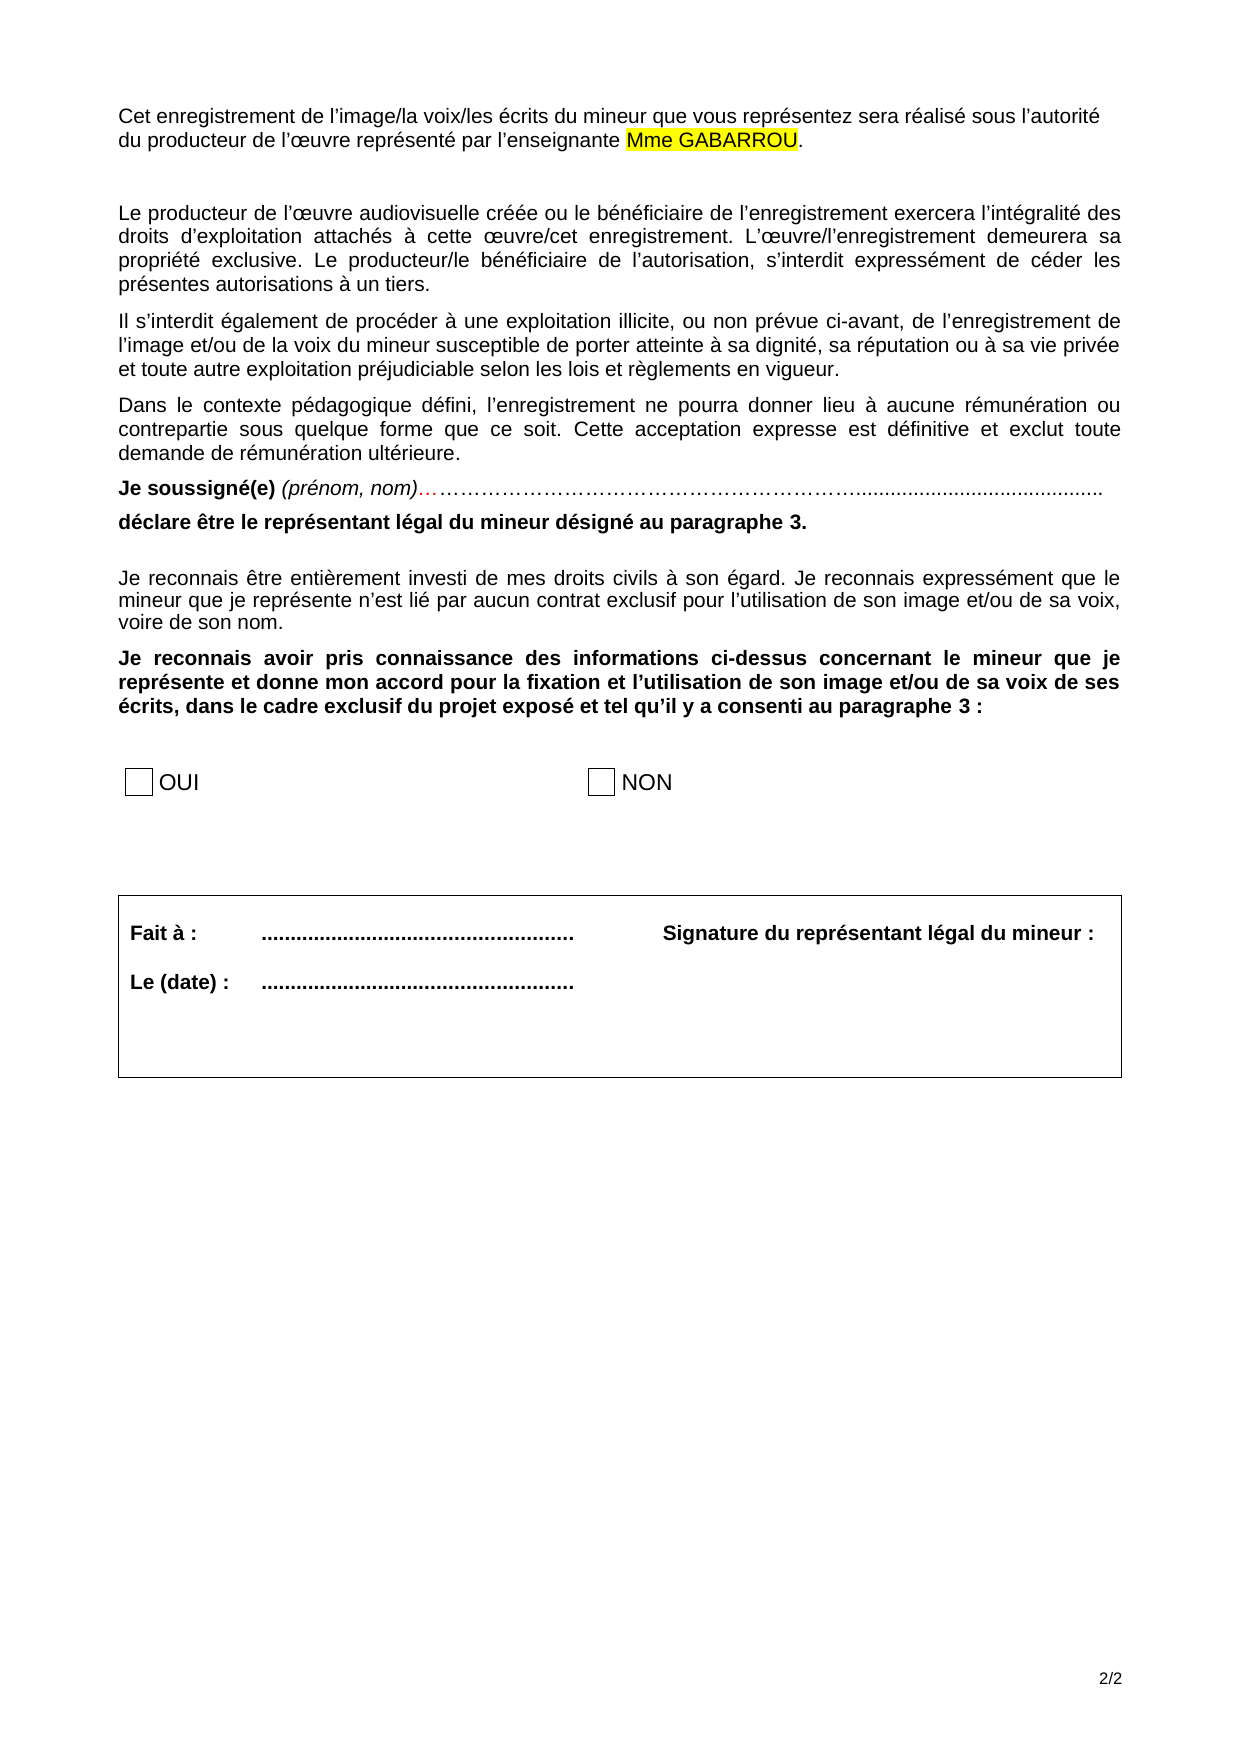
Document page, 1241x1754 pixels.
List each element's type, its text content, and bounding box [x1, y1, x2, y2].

text Je reconnais être entièrement investi de mes droits civils à son égard. Je reconnais expressément que le mineur que je représente n’est lié par aucun contrat exclusif pour l’utilisation de son image et/ou de sa voix, voire de son nom. [118, 568, 1122, 634]
table_header Fait à : Signature du représentant légal du mineur : Le (date) : [119, 896, 1121, 1077]
text Le producteur de l’œuvre audiovisuelle créée ou le bénéficiaire de l’enregistrement exercera l’intégralité des droits d’exploitation attachés à cette œuvre/cet enregistrement. L’œuvre/l’enregistrement demeurera sa propriété exclusive. Le producteur/le bénéficiaire de l’autorisation, s’interdit expressément de céder les présentes autorisations à un tiers. [118, 200, 1122, 296]
text OUI NON [118, 767, 1122, 796]
text Il s’interdit également de procéder à une exploitation illicite, ou non prévue ci-avant, de l’enregistrement de l’image et/ou de la voix du mineur susceptible de porter atteinte à sa dignité, sa réputation ou à sa vie privée et toute autre exploitation préjudiciable selon les lois et règlements en vigueur. [118, 309, 1122, 381]
text Je reconnais avoir pris connaissance des informations ci-dessus concernant le mineur que je représente et donne mon accord pour la fixation et l’utilisation de son image et/ou de sa voix de ses écrits, dans le cadre exclusif du projet exposé et tel qu’il y a consenti au paragraphe 3 : [118, 646, 1122, 718]
text Dans le contexte pédagogique défini, l’enregistrement ne pourra donner lieu à aucune rémunération ou contrepartie sous quelque forme que ce soit. Cette acceptation expresse est définitive et exclut toute demande de rémunération ultérieure. [118, 393, 1122, 465]
text Je soussigné(e) (prénom, nom)………………………………………………………........................................... [118, 477, 1122, 499]
text déclare être le représentant légal du mineur désigné au paragraphe 3. [118, 512, 1122, 556]
text Cet enregistrement de l’image/la voix/les écrits du mineur que vous représentez sera réalisé sous l’autorité du producteur de l’œuvre représenté par l’enseignante Mme GABARROU. [118, 103, 1122, 175]
